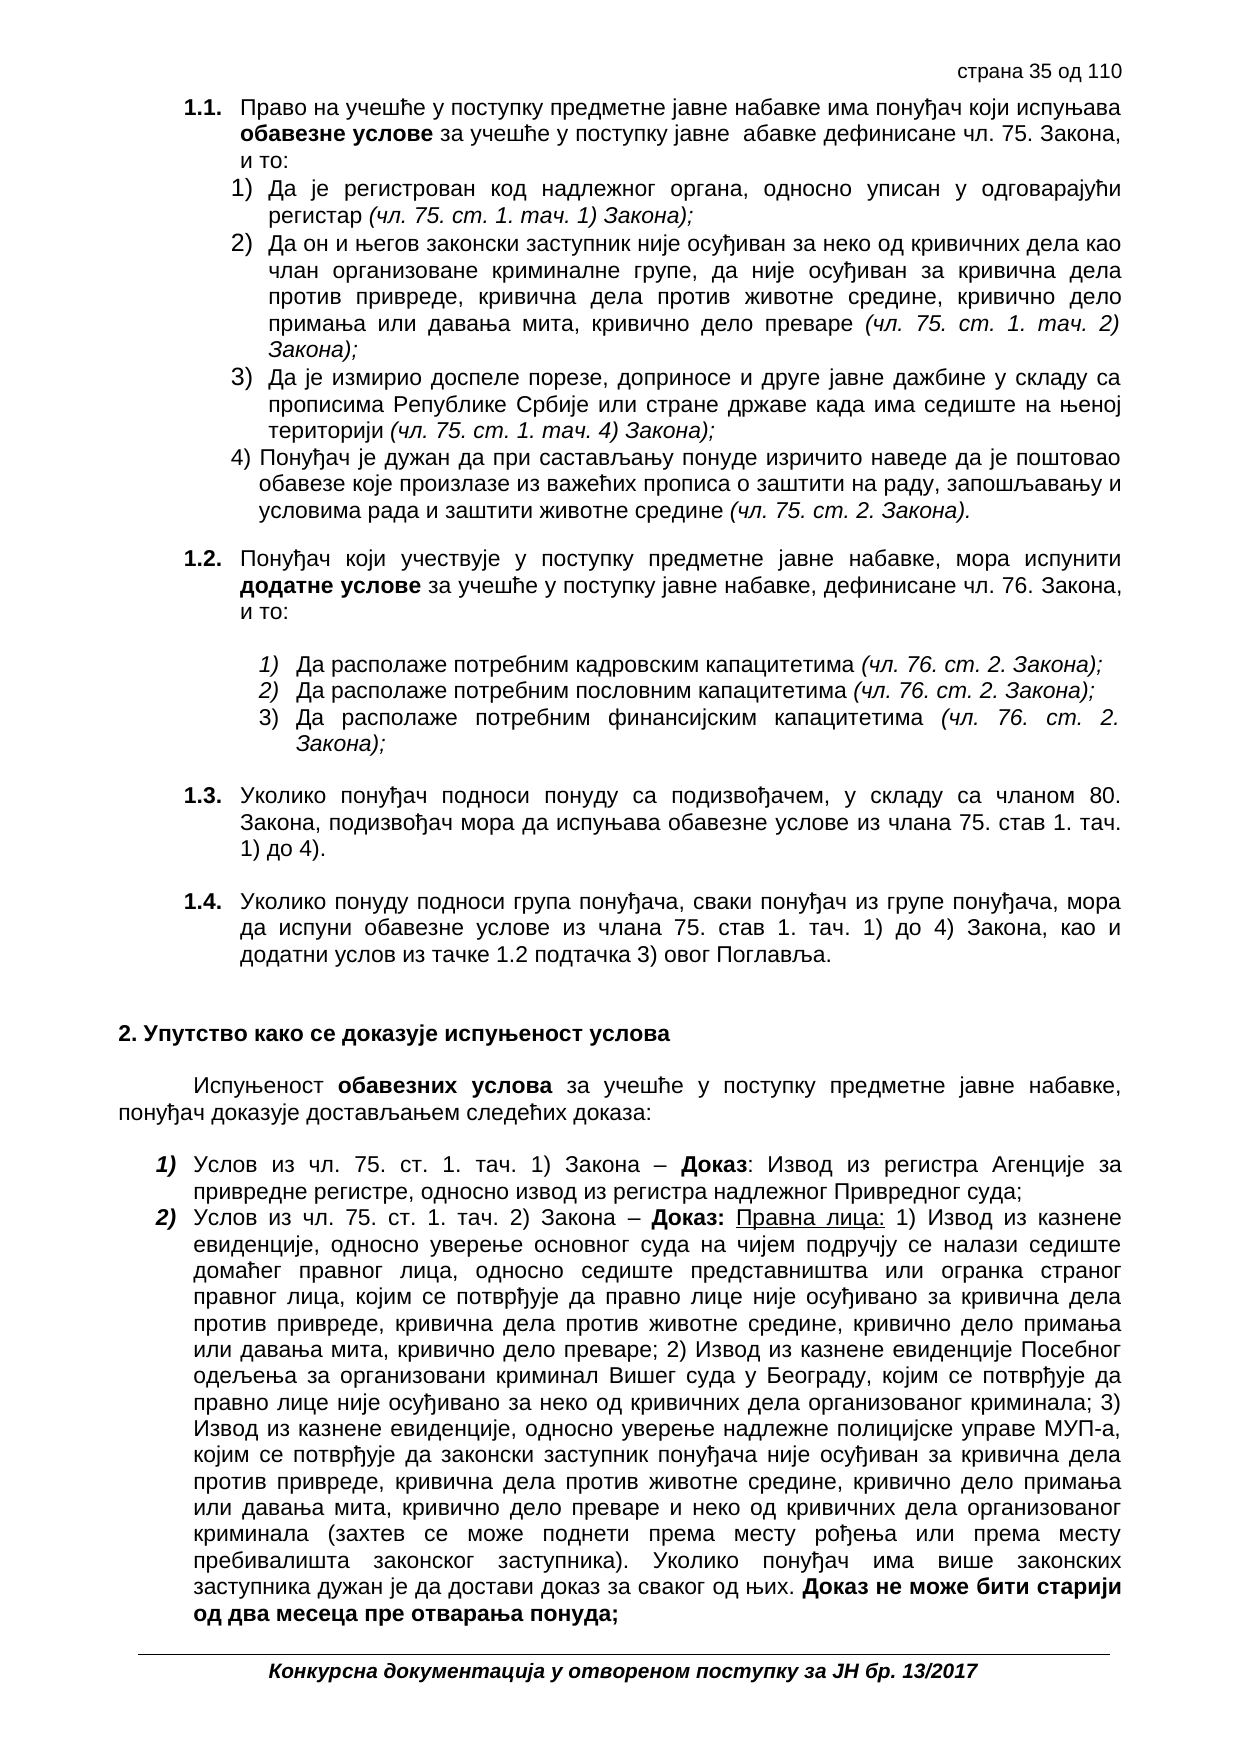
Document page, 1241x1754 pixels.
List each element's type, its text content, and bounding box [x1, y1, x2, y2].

list Понуђач који учествује у поступку предметне јавне набавке, мора испунити додатне услове за учешће у поступку јавне набавке, дефинисане чл. 76. Закона, и то: [184, 545, 1122, 624]
list Да располаже потребним пословним капацитетима (чл. 76. ст. 2. Закона); [259, 677, 1122, 703]
text Испуњеност обавезних услова за учешће у поступку предметне јавне набавке, понуђач доказује достављањем следећих доказа: [118, 1072, 1122, 1125]
list Уколико понуду подноси група понуђача, сваки понуђач из групе понуђача, мора да испуни обавезне услове из члана 75. став 1. тач. 1) до 4) Закона, као и додатни услов из тачке 1.2 подтачка 3) овог Поглавља. [184, 888, 1122, 967]
list Уколико понуђач подноси понуду са подизвођачем, у складу са чланом 80. Закона, подизвођач мора да испуњава обавезне услове из члана 75. став 1. тач. 1) до 4). [184, 782, 1122, 862]
text 4) Понуђач је дужан да при састављању понуде изричито наведе да је поштовао обавезе које произлазе из важећих прописа о заштити на раду, запошљавању и условима рада и заштити животне средине (чл. 75. ст. 2. Закона). [231, 444, 1122, 524]
list Услов из чл. 75. ст. 1. тач. 2) Закона – Доказ: Правна лица: 1) Извод из казнене евиденције, односно уверењe основног суда на чијем подручју се налази седиште домаћег правног лица, односно седиште представништва или огранка страног правног лица, којим се потврђује да правно лице није осуђивано за кривична дела против привреде, кривична дела против животне средине, кривично дело примања или давања мита, кривично дело преваре; 2) Извод из казнене евиденције Посебног одељења за организовани криминал Вишег суда у Београду, којим се потврђује да правно лице није осуђивано за неко од кривичних дела организованог криминала; 3) Извод из казнене евиденције, односно уверење надлежне полицијске управе МУП-а, којим се потврђује да законски заступник понуђача није осуђиван за кривична дела против привреде, кривична дела против животне средине, кривично дело примања или давања мита, кривично дело преваре и неко од кривичних дела организованог криминала (захтев се може поднети према месту рођења или према месту пребивалишта законског заступника). Уколико понуђач има више законских заступника дужан је да достави доказ за сваког од њих. Доказ не може бити старији од два месеца пре отварања понуда; [156, 1204, 1122, 1626]
list Право на учешће у поступку предметне јавне набавке има понуђач који испуњава обавезне услове за учешће у поступку јавне абавке дефинисане чл. 75. Закона, и то: [184, 94, 1122, 173]
list Да је регистрован код надлежног органа, односно уписан у одговарајући регистар (чл. 75. ст. 1. тач. 1) Закона); [231, 173, 1122, 228]
text 2. Упутство како се доказује испуњеност услова [118, 1020, 1122, 1046]
list Услов из чл. 75. ст. 1. тач. 1) Закона – Доказ: Извод из регистра Агенције за привредне регистре, односно извод из регистра надлежног Привредног суда; [156, 1151, 1122, 1204]
list Да он и његов законски заступник није осуђиван за неко од кривичних дела као члан организоване криминалне групе, да није осуђиван за кривична дела против привреде, кривична дела против животне средине, кривично дело примања или давања мита, кривично дело преваре (чл. 75. ст. 1. тач. 2) Закона); [231, 228, 1122, 362]
list Да располаже потребним кадровским капацитетима (чл. 76. ст. 2. Закона); [259, 651, 1122, 677]
list Да је измирио доспеле порезе, доприносе и друге јавне дажбине у складу са прописима Републике Србије или стране државе када има седиште на њеној територији (чл. 75. ст. 1. тач. 4) Закона); [231, 362, 1122, 444]
list Да располаже потребним финансијским капацитетима (чл. 76. ст. 2. Закона); [259, 703, 1122, 756]
